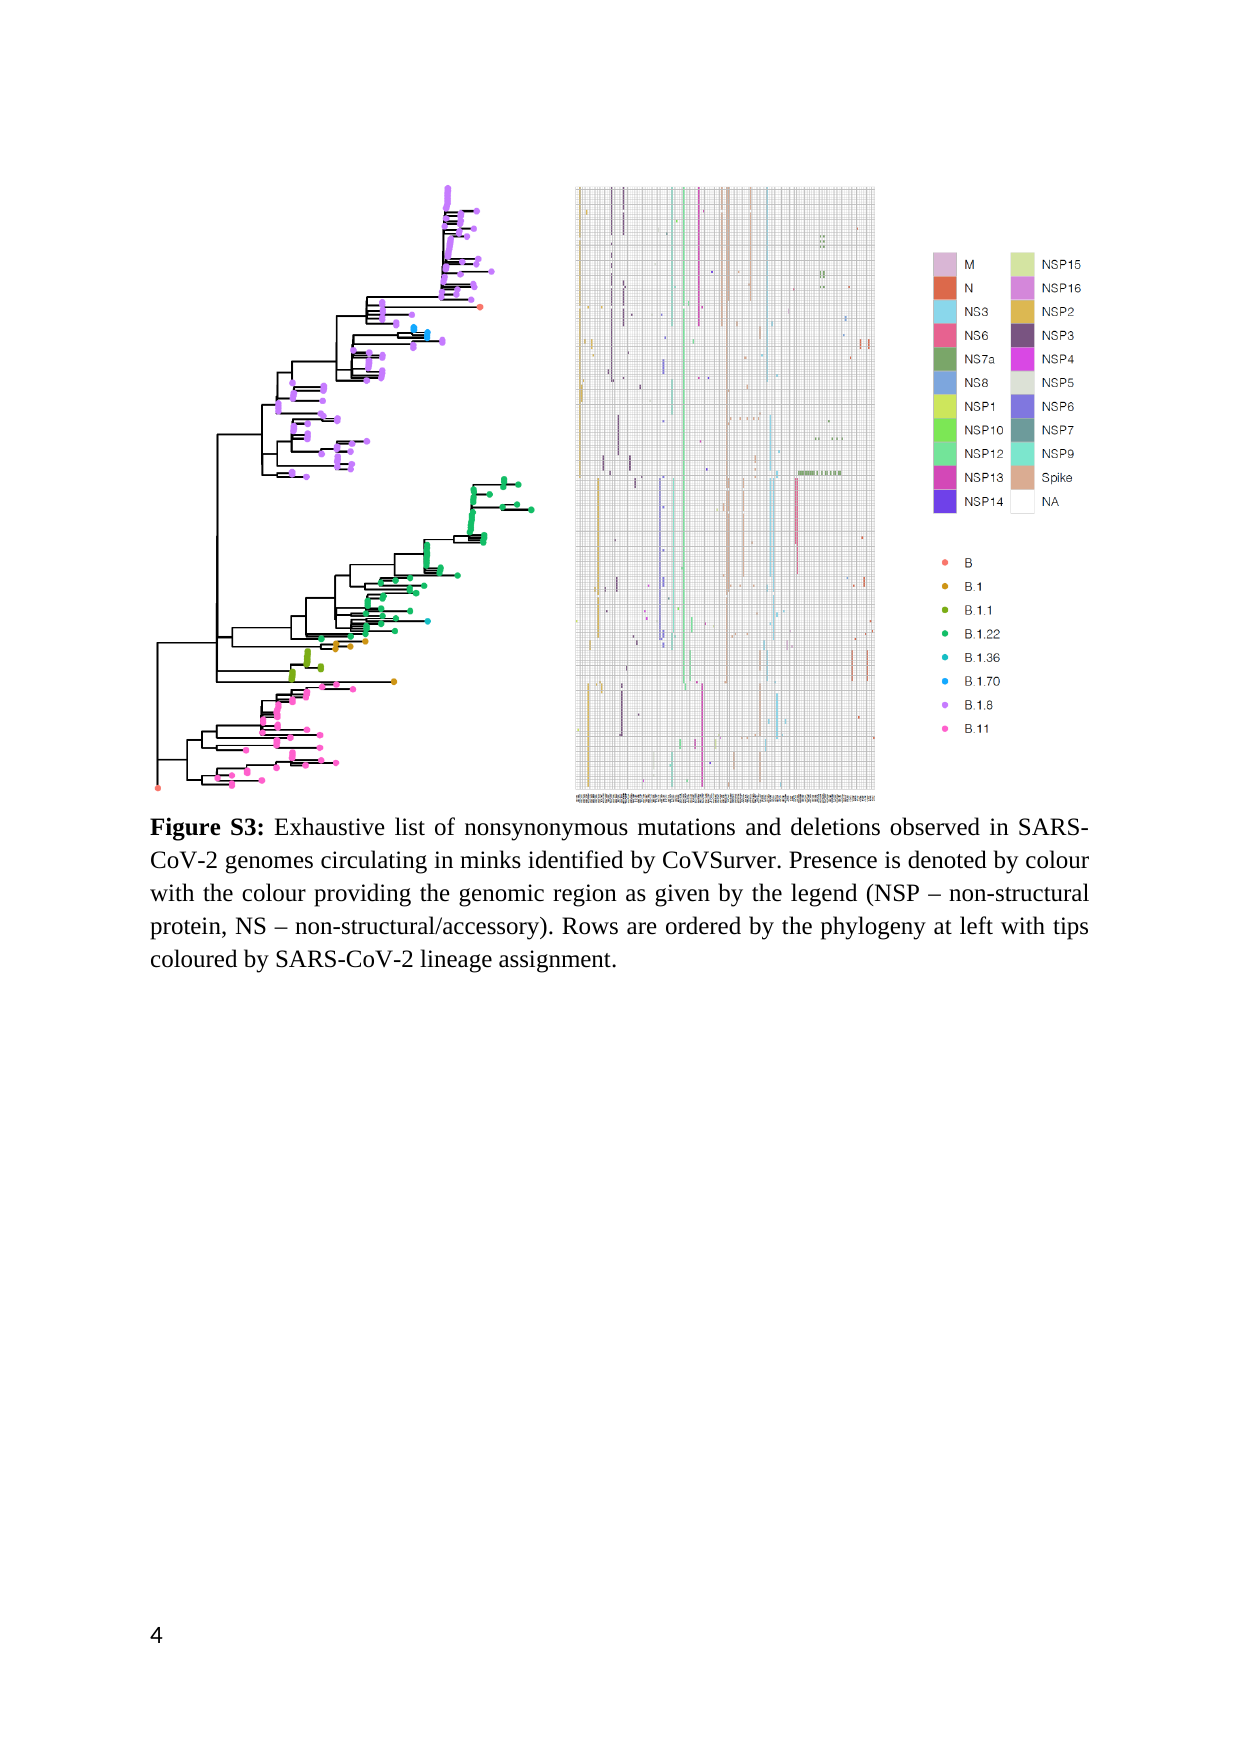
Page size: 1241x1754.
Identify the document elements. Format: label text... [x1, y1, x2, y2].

picture [150, 183, 1090, 808]
text Figure S3: Exhaustive list of nonsynonymous mutations and deletions observed in SARS-CoV-2 genomes circulating in minks identified by CoVSurver. Presence is denoted by colour with the colour providing the genomic region as given by the legend (NSP – non-structural protein, NS – non-structural/accessory). Rows are ordered by the phylogeny at left with tips coloured by SARS-CoV-2 lineage assignment. [150, 812, 1090, 973]
